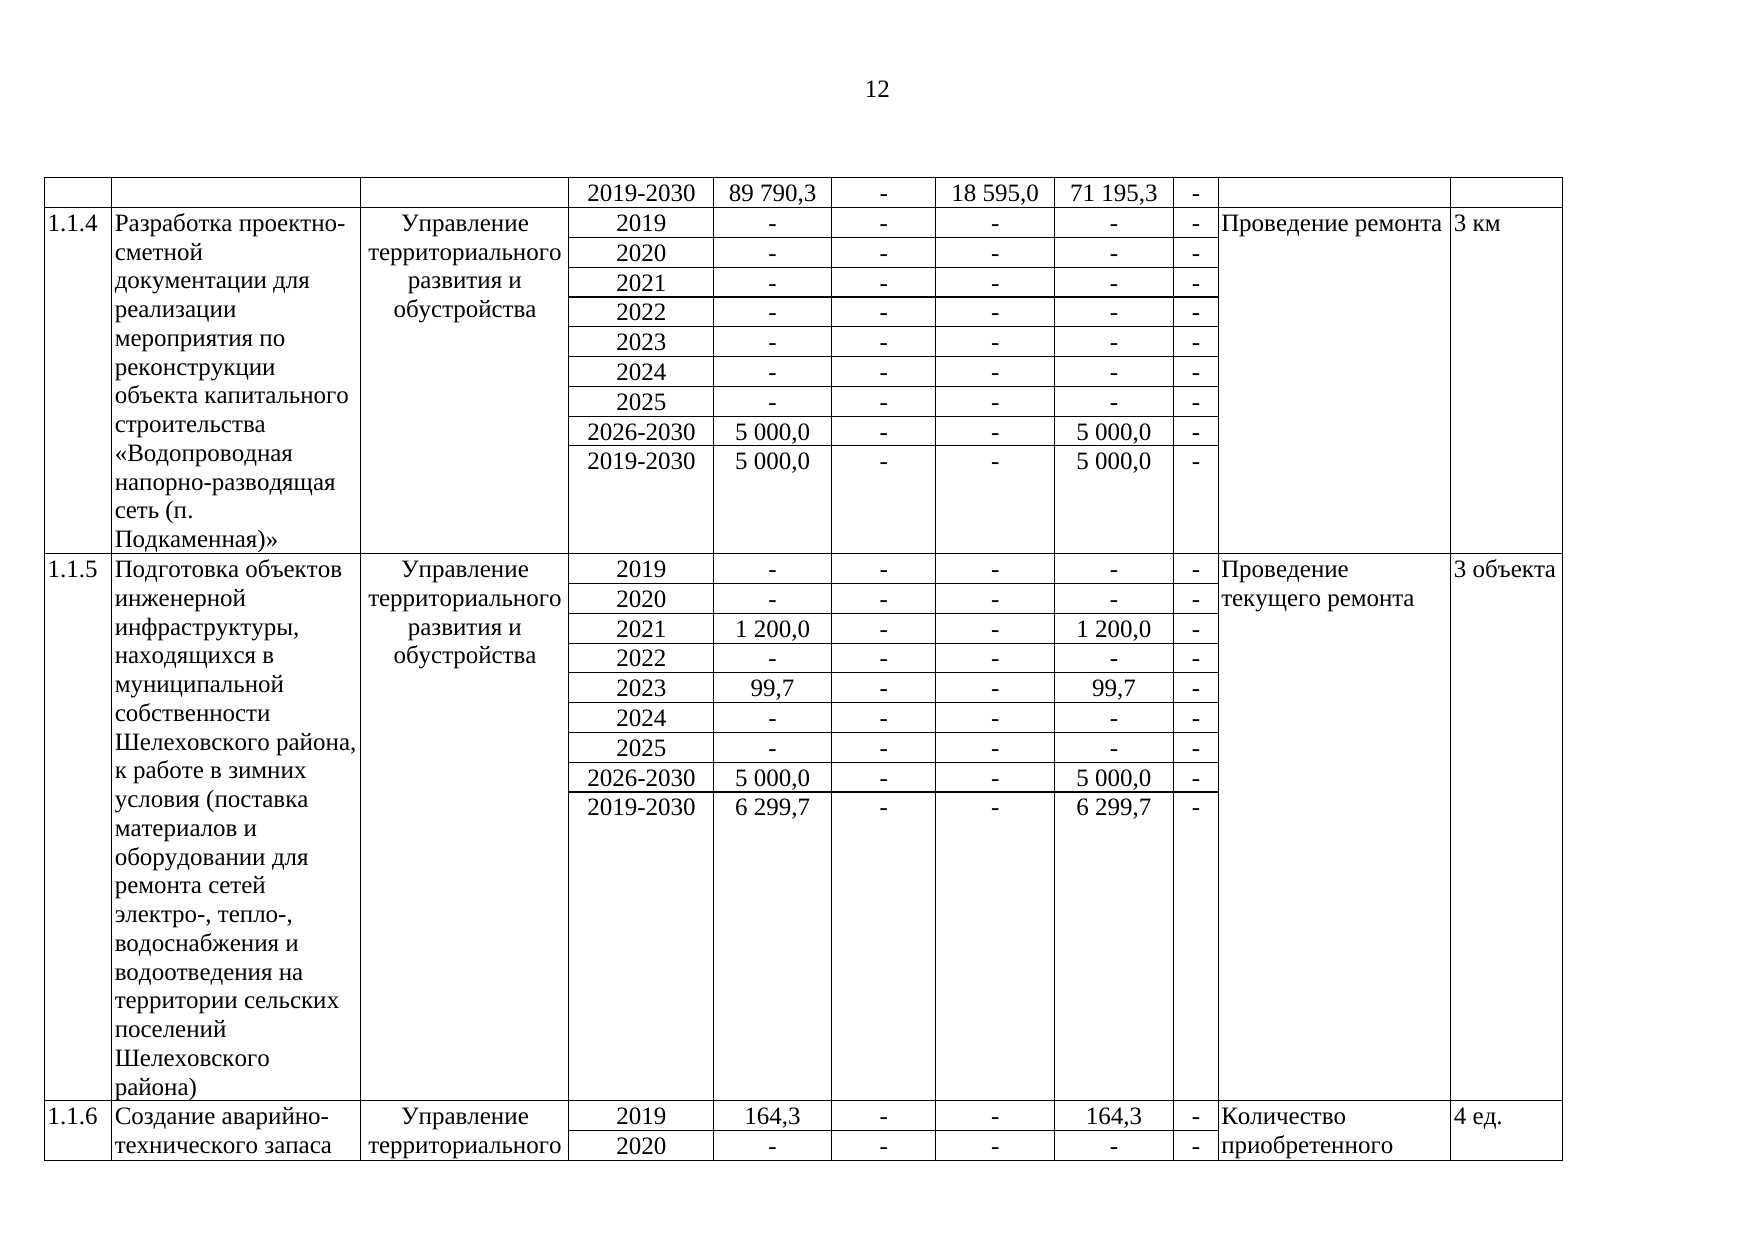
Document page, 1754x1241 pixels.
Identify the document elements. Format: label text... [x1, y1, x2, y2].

table_cell 18 595,0 [936, 178, 1054, 207]
table_cell Создание аварийно-технического запаса для объектов инженерной инфраструктуры, находящихся в муниципальной собственности Шелеховского района [112, 1101, 360, 1160]
table_cell 2021 [569, 268, 713, 296]
table_cell 2021 [569, 614, 713, 642]
table_cell - [936, 268, 1054, 296]
table_cell - [1055, 238, 1173, 267]
table_cell 1.1.4 [45, 208, 111, 553]
table_cell 2024 [569, 357, 713, 386]
table_cell Подготовка объектов инженерной инфраструктуры, находящихся в муниципальной собственности Шелеховского района, к работе в зимних условия (поставка материалов и оборудовании для ремонта сетей электро-, тепло-, водоснабжения и водоотведения на территории сельских поселений Шелеховского района) [112, 554, 360, 1100]
table_cell Управление территориального развития и обустройства [361, 1101, 568, 1160]
table_cell - [1174, 614, 1218, 642]
table_cell - [832, 357, 935, 386]
table_cell Управление территориального развития и обустройства [361, 554, 568, 1100]
table_cell - [1174, 644, 1218, 672]
table_cell - [832, 446, 935, 553]
table_cell 2022 [569, 298, 713, 326]
table_cell - [1174, 268, 1218, 296]
table_cell - [1055, 208, 1173, 237]
table_cell 6 299,7 [714, 793, 831, 1100]
table_cell 89 790,3 [714, 178, 831, 207]
table_cell - [1174, 733, 1218, 762]
table_cell 5 000,0 [1055, 446, 1173, 553]
table_cell - [714, 387, 831, 416]
table_cell - [1055, 1131, 1173, 1160]
table_cell - [936, 614, 1054, 642]
table_cell - [1174, 703, 1218, 732]
table_cell - [936, 208, 1054, 237]
table_cell - [832, 417, 935, 445]
table_cell - [832, 554, 935, 583]
table_cell 2020 [569, 584, 713, 613]
table_cell - [1174, 387, 1218, 416]
table_cell 1 200,0 [714, 614, 831, 642]
table_cell Количество приобретенного оборудования [1219, 1101, 1450, 1160]
table_cell 2019 [569, 1101, 713, 1130]
table_cell 2019-2030 [569, 793, 713, 1100]
table_cell - [1055, 703, 1173, 732]
table_cell - [832, 268, 935, 296]
table_cell - [1055, 327, 1173, 356]
table_cell - [1055, 268, 1173, 296]
table_cell - [832, 763, 935, 791]
table_cell - [1174, 446, 1218, 553]
table_cell - [714, 357, 831, 386]
table_cell - [1174, 417, 1218, 445]
table_cell - [832, 178, 935, 207]
table_cell - [1055, 733, 1173, 762]
table_cell - [1174, 298, 1218, 326]
table_cell Проведение ремонта [1219, 208, 1450, 553]
table_cell 1 200,0 [1055, 614, 1173, 642]
table_cell 164,3 [714, 1101, 831, 1130]
table_cell - [714, 703, 831, 732]
table_cell - [832, 327, 935, 356]
table_cell - [714, 733, 831, 762]
table_cell - [936, 298, 1054, 326]
table_cell - [1174, 1101, 1218, 1130]
table_cell 2020 [569, 1131, 713, 1160]
table_cell - [1174, 208, 1218, 237]
table_cell - [936, 1131, 1054, 1160]
table_cell - [936, 238, 1054, 267]
table_cell 5 000,0 [714, 763, 831, 791]
table_cell - [714, 208, 831, 237]
table_cell 6 299,7 [1055, 793, 1173, 1100]
table_cell - [936, 733, 1054, 762]
table_cell - [936, 703, 1054, 732]
table_cell 5 000,0 [714, 446, 831, 553]
table_cell - [936, 417, 1054, 445]
table_cell - [936, 644, 1054, 672]
table_cell - [832, 703, 935, 732]
table_cell - [936, 446, 1054, 553]
table_cell - [832, 793, 935, 1100]
table_cell 2025 [569, 387, 713, 416]
table_cell - [714, 554, 831, 583]
table_cell Разработка проектно-сметной документации для реализации мероприятия по реконструкции объекта капитального строительства «Водопроводная напорно-разводящая сеть (п. Подкаменная)» [112, 208, 360, 553]
table_cell - [1055, 298, 1173, 326]
table_cell - [936, 673, 1054, 702]
table_cell 99,7 [714, 673, 831, 702]
table_cell 5 000,0 [714, 417, 831, 445]
table_cell - [714, 644, 831, 672]
table_cell - [936, 1101, 1054, 1130]
table_cell - [1174, 793, 1218, 1100]
table_cell - [1055, 387, 1173, 416]
table_cell - [1055, 357, 1173, 386]
table_cell - [936, 554, 1054, 583]
table_cell - [936, 763, 1054, 791]
table_cell 4 ед. [1451, 1101, 1562, 1160]
table_cell Проведение текущего ремонта [1219, 554, 1450, 1100]
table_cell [361, 208, 568, 553]
table_cell - [1174, 673, 1218, 702]
table_cell 2019-2030 [569, 446, 713, 553]
table_cell 3 км [1451, 208, 1562, 553]
table_cell - [832, 584, 935, 613]
table_cell - [1174, 763, 1218, 791]
table_cell - [1174, 357, 1218, 386]
table_cell - [714, 1131, 831, 1160]
table_cell 2019 [569, 208, 713, 237]
table_cell - [832, 644, 935, 672]
table_cell 71 195,3 [1055, 178, 1173, 207]
table_cell - [936, 793, 1054, 1100]
table_cell 1.1.5 [45, 554, 111, 1100]
table_cell - [832, 673, 935, 702]
table_cell - [714, 298, 831, 326]
table_cell 2022 [569, 644, 713, 672]
table_cell - [832, 1131, 935, 1160]
table_cell 2023 [569, 327, 713, 356]
table_cell 2019-2030 [569, 178, 713, 207]
table_cell - [832, 614, 935, 642]
table_cell - [936, 327, 1054, 356]
table_cell 1.1.6 [45, 1101, 111, 1160]
table_cell - [714, 238, 831, 267]
table_cell - [1174, 584, 1218, 613]
table_cell - [714, 268, 831, 296]
table_cell 2025 [569, 733, 713, 762]
table_cell - [832, 733, 935, 762]
table_cell 2026-2030 [569, 417, 713, 445]
table_cell - [832, 1101, 935, 1130]
table_cell - [936, 387, 1054, 416]
table_cell 2026-2030 [569, 763, 713, 791]
table_cell 2023 [569, 673, 713, 702]
table_cell 2020 [569, 238, 713, 267]
table_cell - [936, 357, 1054, 386]
table_cell 3 объекта [1451, 554, 1562, 1100]
table_cell 2024 [569, 703, 713, 732]
table_cell - [832, 298, 935, 326]
table_cell - [936, 584, 1054, 613]
table_cell - [1174, 178, 1218, 207]
table_cell - [1174, 327, 1218, 356]
table_cell - [832, 238, 935, 267]
table_cell - [1174, 554, 1218, 583]
table_cell - [1174, 1131, 1218, 1160]
table_cell - [1055, 554, 1173, 583]
table_cell - [832, 387, 935, 416]
table_cell 164,3 [1055, 1101, 1173, 1130]
table_cell - [1174, 238, 1218, 267]
table_cell - [1055, 584, 1173, 613]
table_cell 99,7 [1055, 673, 1173, 702]
table_cell 5 000,0 [1055, 417, 1173, 445]
table_cell 2019 [569, 554, 713, 583]
table_cell 5 000,0 [1055, 763, 1173, 791]
table_cell - [1055, 644, 1173, 672]
table_cell - [832, 208, 935, 237]
table_cell - [714, 584, 831, 613]
table_cell - [714, 327, 831, 356]
